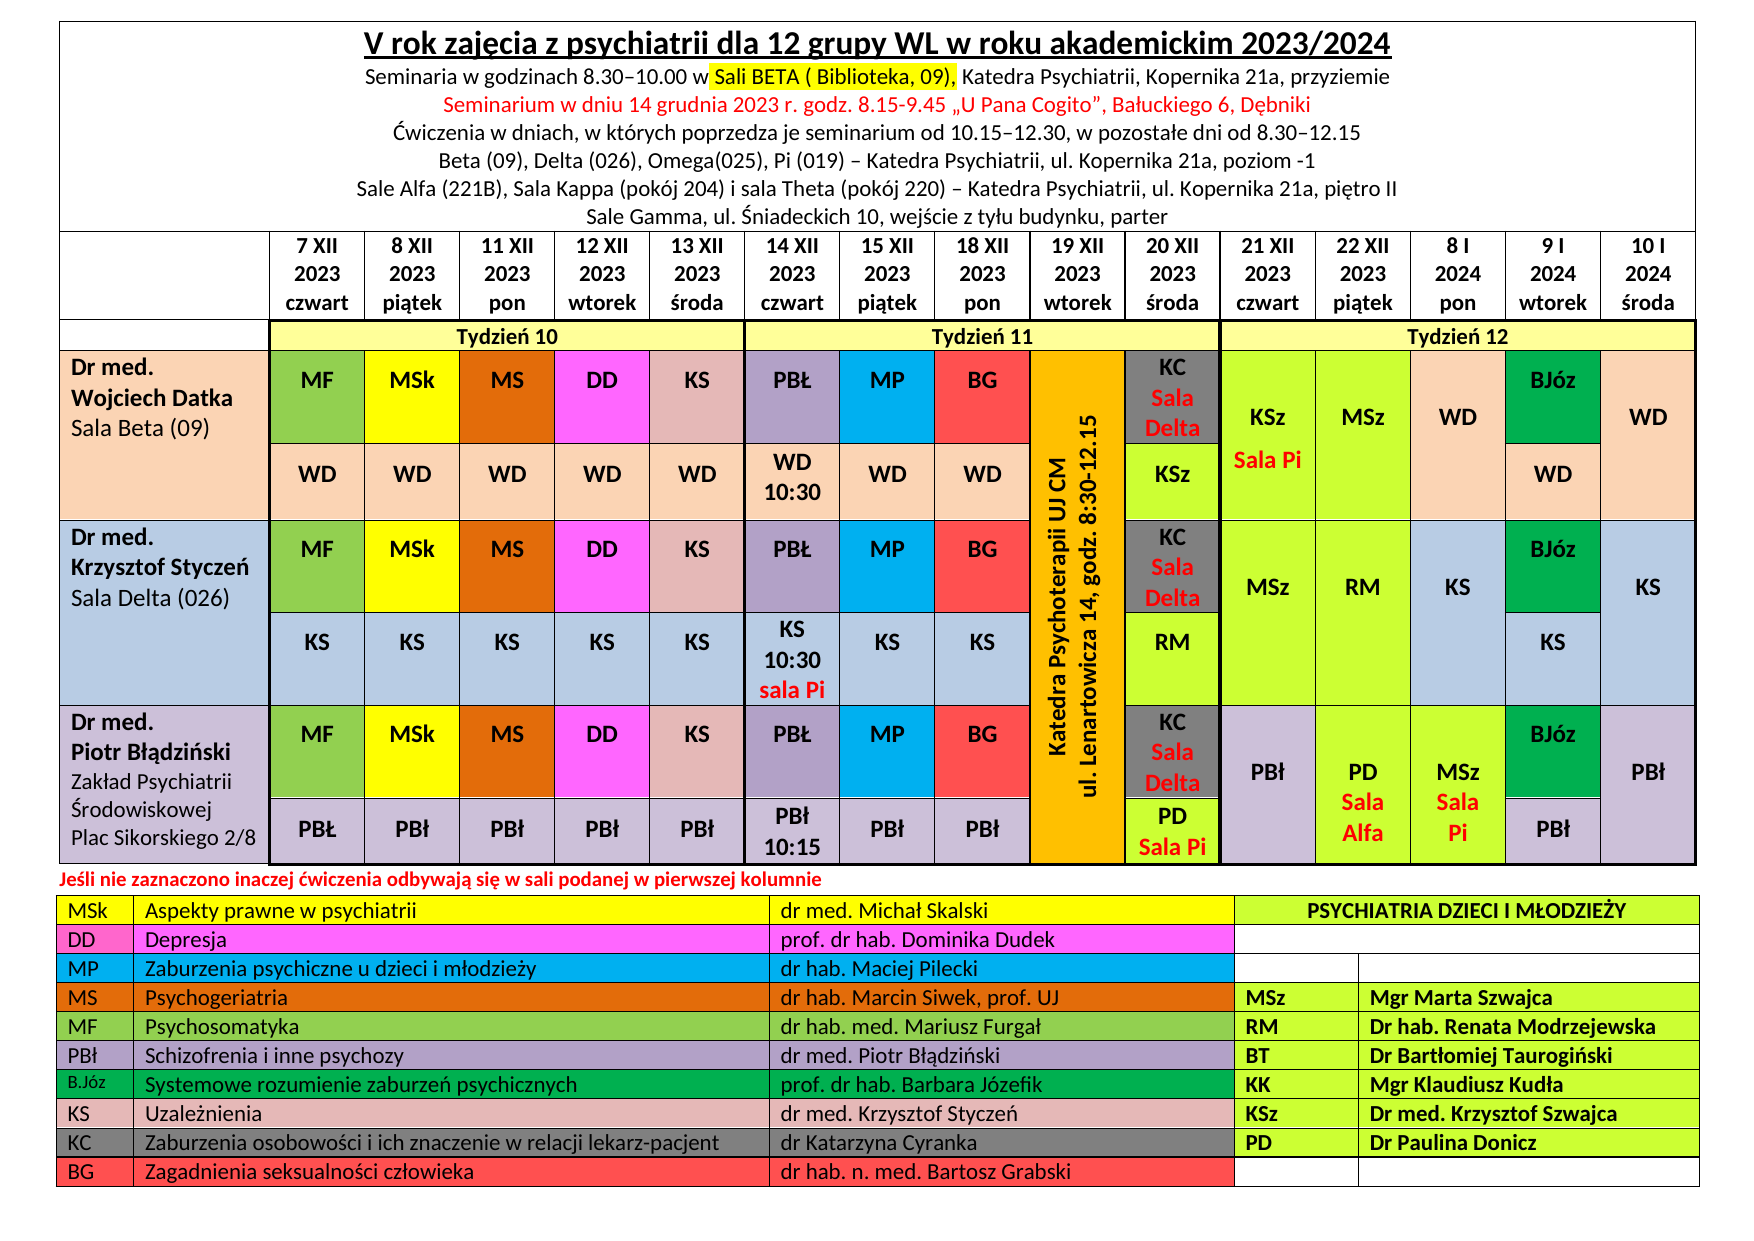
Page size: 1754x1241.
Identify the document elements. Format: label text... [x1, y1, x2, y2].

table_cell KS 10:30 sala Pi [746, 613, 839, 705]
table_cell WD [935, 444, 1029, 519]
table_cell 22 XII 2023 piątek [1316, 232, 1410, 319]
table_cell [1235, 925, 1699, 953]
table_cell [1359, 1158, 1699, 1186]
table_cell MP [840, 351, 934, 443]
table_cell WD [365, 444, 459, 519]
table_cell 8 I 2024 pon [1411, 232, 1505, 319]
table_cell KS [650, 351, 743, 443]
table_cell 9 I 2024 wtorek [1506, 232, 1600, 319]
table_cell Zaburzenia psychiczne u dzieci i młodzieży [134, 954, 769, 982]
table_cell DD [555, 521, 649, 612]
table_header dr med. Michał Skalski [770, 896, 1234, 924]
table_cell Dr med. Piotr Błądziński Zakład Psychiatrii Środowiskowej Plac Sikorskiego 2/8 [60, 706, 268, 863]
table_cell WD [1506, 444, 1600, 519]
table_cell dr hab. Maciej Pilecki [770, 954, 1234, 982]
table_cell Mgr Marta Szwajca [1359, 983, 1699, 1011]
table_cell dr hab. n. med. Bartosz Grabski [770, 1158, 1234, 1186]
table_cell 20 XII 2023 środa [1126, 232, 1219, 319]
table_cell MSz Sala Pi [1411, 706, 1505, 863]
table_cell DD [555, 706, 649, 797]
table_cell PD Sala Alfa [1316, 706, 1410, 863]
table_cell WD [840, 444, 934, 519]
table_cell 8 XII 2023 piątek [365, 232, 459, 319]
table_cell MS [460, 706, 554, 797]
table_cell MS [460, 351, 554, 443]
table_cell MF [57, 1012, 133, 1040]
table_cell prof. dr hab. Dominika Dudek [770, 925, 1234, 953]
table_header MSk [57, 896, 133, 924]
table_cell Mgr Klaudiusz Kudła [1359, 1070, 1699, 1098]
table_cell BG [57, 1158, 133, 1186]
table_cell PBł [840, 799, 934, 863]
table_cell Zagadnienia seksualności człowieka [134, 1158, 769, 1186]
table_cell Uzależnienia [134, 1099, 769, 1127]
table_cell MSk [365, 706, 459, 797]
table_cell RM [1316, 521, 1410, 705]
table_cell DD [555, 351, 649, 443]
table_cell KC [57, 1129, 133, 1156]
table_cell PBł [57, 1041, 133, 1069]
table_cell KC Sala Delta [1126, 706, 1218, 797]
table_cell WD 10:30 [746, 444, 839, 519]
table_cell PBł [1601, 706, 1694, 863]
table_cell KSz [1235, 1099, 1358, 1127]
table_cell Systemowe rozumienie zaburzeń psychicznych [134, 1070, 769, 1098]
table_cell PBł 10:15 [746, 799, 839, 863]
table_cell KS [365, 613, 459, 705]
table_cell PBł [650, 799, 743, 863]
table_cell MSk [365, 351, 459, 443]
table_cell KS [650, 521, 743, 612]
table_cell PBŁ [746, 706, 839, 797]
table_cell PBł [1222, 706, 1315, 863]
table_cell BJóz [1506, 706, 1600, 797]
text Jeśli nie zaznaczono inaczej ćwiczenia odbywają się w sali podanej w pierwszej kolumnie [59, 866, 1695, 891]
table_cell 12 XII 2023 wtorek [555, 232, 649, 319]
table_cell BG [935, 521, 1029, 612]
table_cell PBł [460, 799, 554, 863]
table_cell 15 XII 2023 piątek [840, 232, 934, 319]
table_cell WD [650, 444, 743, 519]
table_cell Katedra Psychoterapii UJ CM ul. Lenartowicza 14, godz. 8:30-12.15 [1031, 351, 1124, 863]
table_cell 14 XII 2023 czwart [745, 232, 839, 319]
table_cell 10 I 2024 środa [1601, 232, 1695, 319]
table_cell Dr med. Wojciech Datka Sala Beta (09) [60, 351, 268, 519]
table_header V rok zajęcia z psychiatrii dla 12 grupy WL w roku akademickim 2023/2024 Seminaria w godzinach 8.30–10.00 w Sali BETA ( Biblioteka, 09), Katedra Psychiatrii, Kopernika 21a, przyziemie Seminarium w dniu 14 grudnia 2023 r. godz. 8.15-9.45 „U Pana Cogito”, Bałuckiego 6, Dębniki Ćwiczenia w dniach, w których poprzedza je seminarium od 10.15–12.30, w pozostałe dni od 8.30–12.15 Beta (09), Delta (026), Omega(025), Pi (019) – Katedra Psychiatrii, ul. Kopernika 21a, poziom -1 Sale Alfa (221B), Sala Kappa (pokój 204) i sala Theta (pokój 220) – Katedra Psychiatrii, ul. Kopernika 21a, piętro II Sale Gamma, ul. Śniadeckich 10, wejście z tyłu budynku, parter [60, 22, 1695, 231]
table_cell Zaburzenia osobowości i ich znaczenie w relacji lekarz-pacjent [134, 1129, 769, 1156]
table_cell Psychosomatyka [134, 1012, 769, 1040]
table_cell Schizofrenia i inne psychozy [134, 1041, 769, 1069]
table_cell WD [1601, 351, 1694, 519]
table_cell WD [271, 444, 364, 519]
table_cell WD [555, 444, 649, 519]
table_cell KS [1506, 613, 1600, 705]
table_cell KSz [1126, 444, 1218, 519]
table_cell KS [840, 613, 934, 705]
table_cell prof. dr hab. Barbara Józefik [770, 1070, 1234, 1098]
table_cell [60, 232, 269, 319]
table_cell [1359, 954, 1699, 982]
table_cell dr hab. Marcin Siwek, prof. UJ [770, 983, 1234, 1011]
table_cell [1235, 954, 1358, 982]
table_cell MF [271, 706, 364, 797]
table_cell 18 XII 2023 pon [935, 232, 1029, 319]
table_cell MSz [1222, 521, 1315, 705]
table_cell Dr med. Krzysztof Szwajca [1359, 1099, 1699, 1127]
table_cell MP [57, 954, 133, 982]
table_cell PBł [365, 799, 459, 863]
table_cell MF [271, 521, 364, 612]
table_cell MS [57, 983, 133, 1011]
table_cell 7 XII 2023 czwart [270, 232, 364, 319]
table_cell Tydzień 12 [1222, 322, 1694, 350]
table_cell MS [460, 521, 554, 612]
table_cell 13 XII 2023 środa [650, 232, 744, 319]
table_cell Tydzień 10 [271, 322, 743, 350]
table_cell KK [1235, 1070, 1358, 1098]
table_cell PBŁ [746, 351, 839, 443]
table_cell KS [271, 613, 364, 705]
table_cell BJóz [1506, 351, 1600, 443]
table_cell KS [1411, 521, 1505, 705]
table_cell 21 XII 2023 czwart [1221, 232, 1315, 319]
table_cell 19 XII 2023 wtorek [1031, 232, 1124, 319]
table_cell MSz [1316, 351, 1410, 519]
table_cell KS [935, 613, 1029, 705]
table_cell KS [1601, 521, 1694, 705]
table_cell WD [460, 444, 554, 519]
table_cell MF [271, 351, 364, 443]
table_cell [60, 320, 268, 350]
table_cell PD Sala Pi [1126, 799, 1218, 863]
table_cell RM [1235, 1012, 1358, 1040]
table_cell KC Sala Delta [1126, 521, 1218, 612]
table_cell dr med. Krzysztof Styczeń [770, 1099, 1234, 1127]
table_cell Dr Paulina Donicz [1359, 1129, 1699, 1156]
table_cell MP [840, 706, 934, 797]
table_cell B.Józ [57, 1070, 133, 1098]
table_cell KC Sala Delta [1126, 351, 1218, 443]
table_cell WD [1411, 351, 1505, 519]
table_cell BJóz [1506, 521, 1600, 612]
table_header Aspekty prawne w psychiatrii [134, 896, 769, 924]
table_cell dr hab. med. Mariusz Furgał [770, 1012, 1234, 1040]
table_cell KS [57, 1099, 133, 1127]
table_cell BT [1235, 1041, 1358, 1069]
table_cell PBł [555, 799, 649, 863]
table_cell KS [650, 706, 743, 797]
table_cell PD [1235, 1129, 1358, 1156]
table_cell MP [840, 521, 934, 612]
table_cell MSk [365, 521, 459, 612]
table_cell 11 XII 2023 pon [460, 232, 554, 319]
table_cell PBł [1506, 799, 1600, 863]
table_cell KS [555, 613, 649, 705]
table_cell Depresja [134, 925, 769, 953]
table_cell [1235, 1158, 1358, 1186]
table_cell DD [57, 925, 133, 953]
table_cell BG [935, 351, 1029, 443]
table_cell BG [935, 706, 1029, 797]
table_cell Psychogeriatria [134, 983, 769, 1011]
table_cell RM [1126, 613, 1218, 705]
table_cell PBł [935, 799, 1029, 863]
table_cell PBŁ [746, 521, 839, 612]
table_cell dr Katarzyna Cyranka [770, 1129, 1234, 1156]
table_cell KS [650, 613, 743, 705]
table_cell KSz Sala Pi [1222, 351, 1315, 519]
table_cell Dr med. Krzysztof Styczeń Sala Delta (026) [60, 521, 268, 705]
table_header PSYCHIATRIA DZIECI I MŁODZIEŻY [1235, 896, 1699, 924]
table_cell Dr hab. Renata Modrzejewska [1359, 1012, 1699, 1040]
table_cell Tydzień 11 [746, 322, 1218, 350]
table_cell PBŁ [271, 799, 364, 863]
table_cell Dr Bartłomiej Taurogiński [1359, 1041, 1699, 1069]
table_cell KS [460, 613, 554, 705]
table_cell dr med. Piotr Błądziński [770, 1041, 1234, 1069]
table_cell MSz [1235, 983, 1358, 1011]
